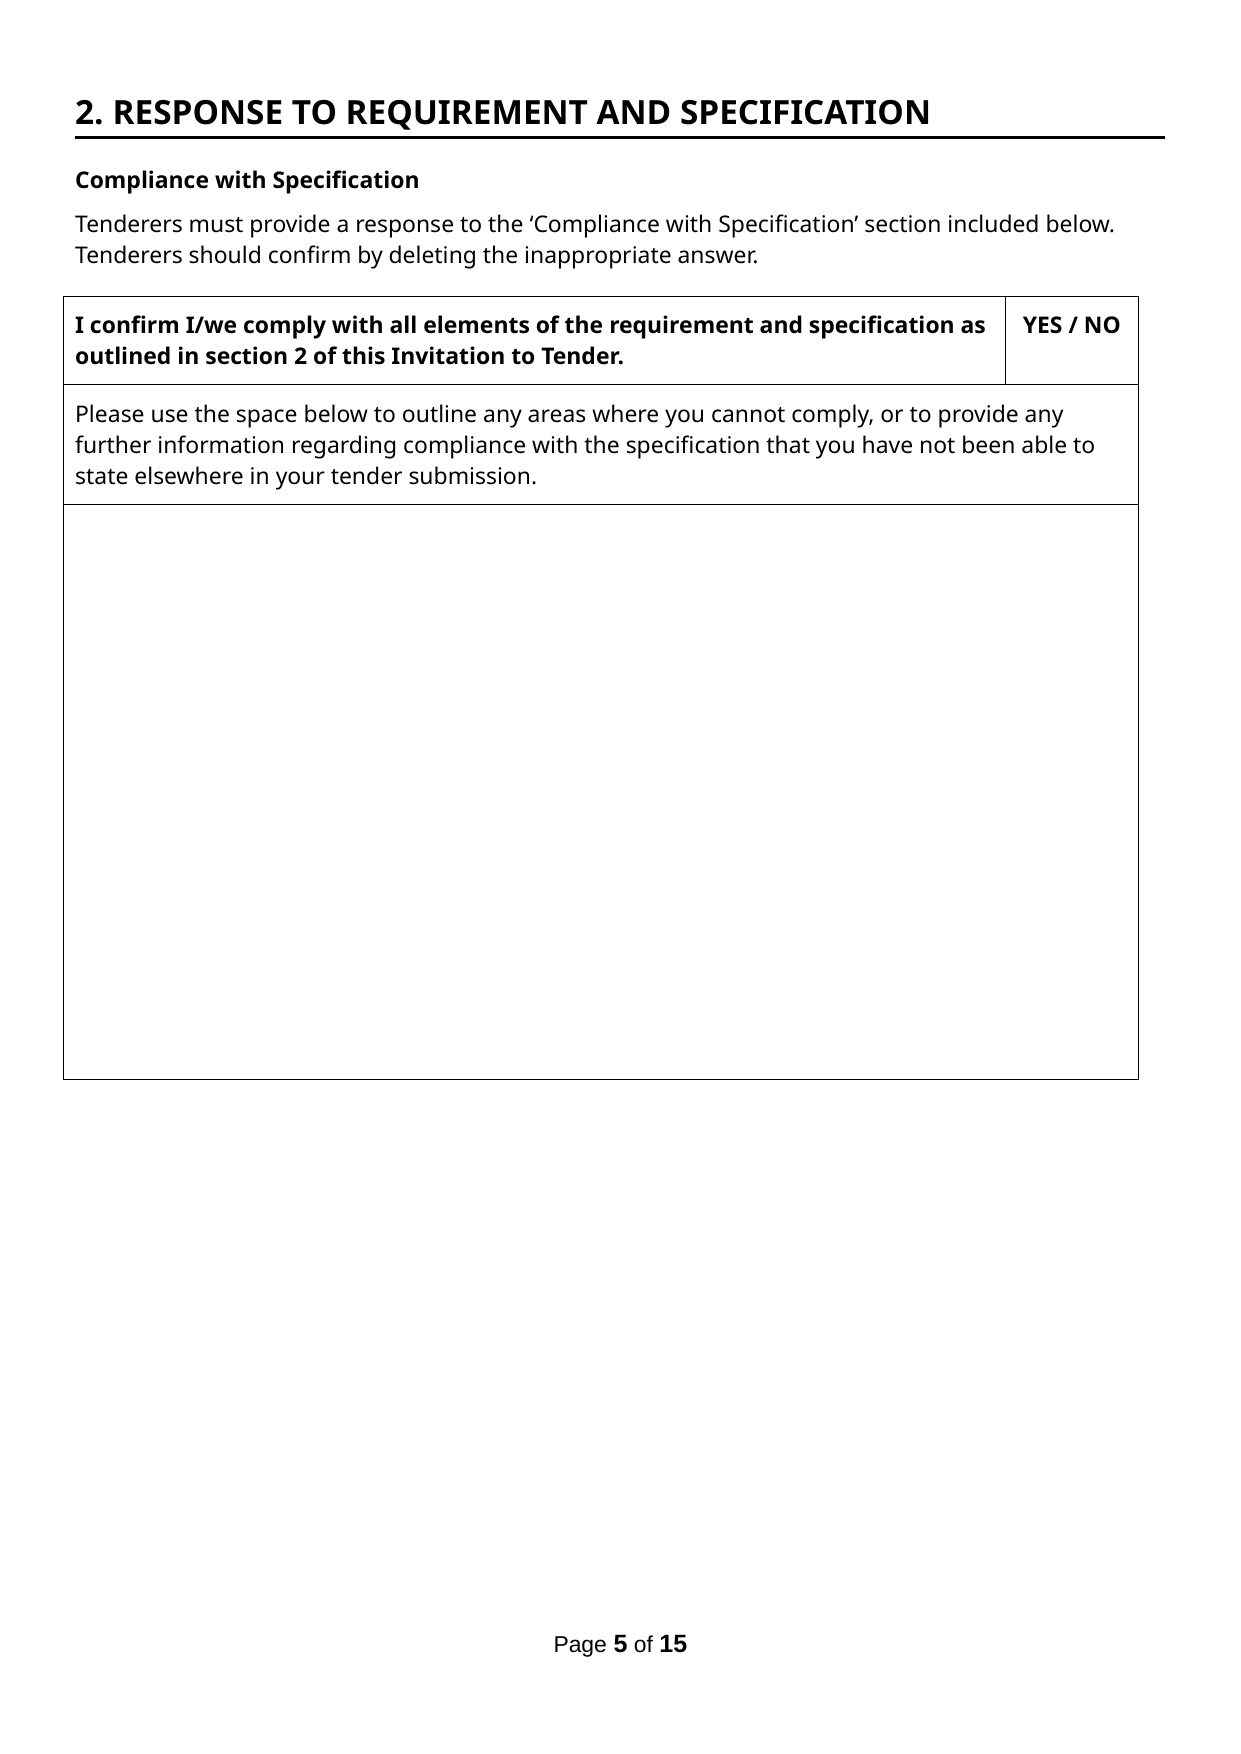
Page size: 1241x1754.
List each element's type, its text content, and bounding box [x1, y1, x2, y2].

text Tenderers must provide a response to the ‘Compliance with Specification’ section included below. Tenderers should confirm by deleting the inappropriate answer. [75, 208, 1165, 271]
table_cell [64, 505, 1138, 1079]
table_header YES / NO [1006, 297, 1138, 384]
text Compliance with Specification [75, 164, 1165, 196]
table_header I confirm I/we comply with all elements of the requirement and specification as outlined in section 2 of this Invitation to Tender. [64, 297, 1005, 384]
table_cell Please use the space below to outline any areas where you cannot comply, or to provide any further information regarding compliance with the specification that you have not been able to state elsewhere in your tender submission. [64, 385, 1138, 504]
subtitle RESPONSE TO REQUIREMENT AND SPECIFICATION [75, 89, 1165, 136]
